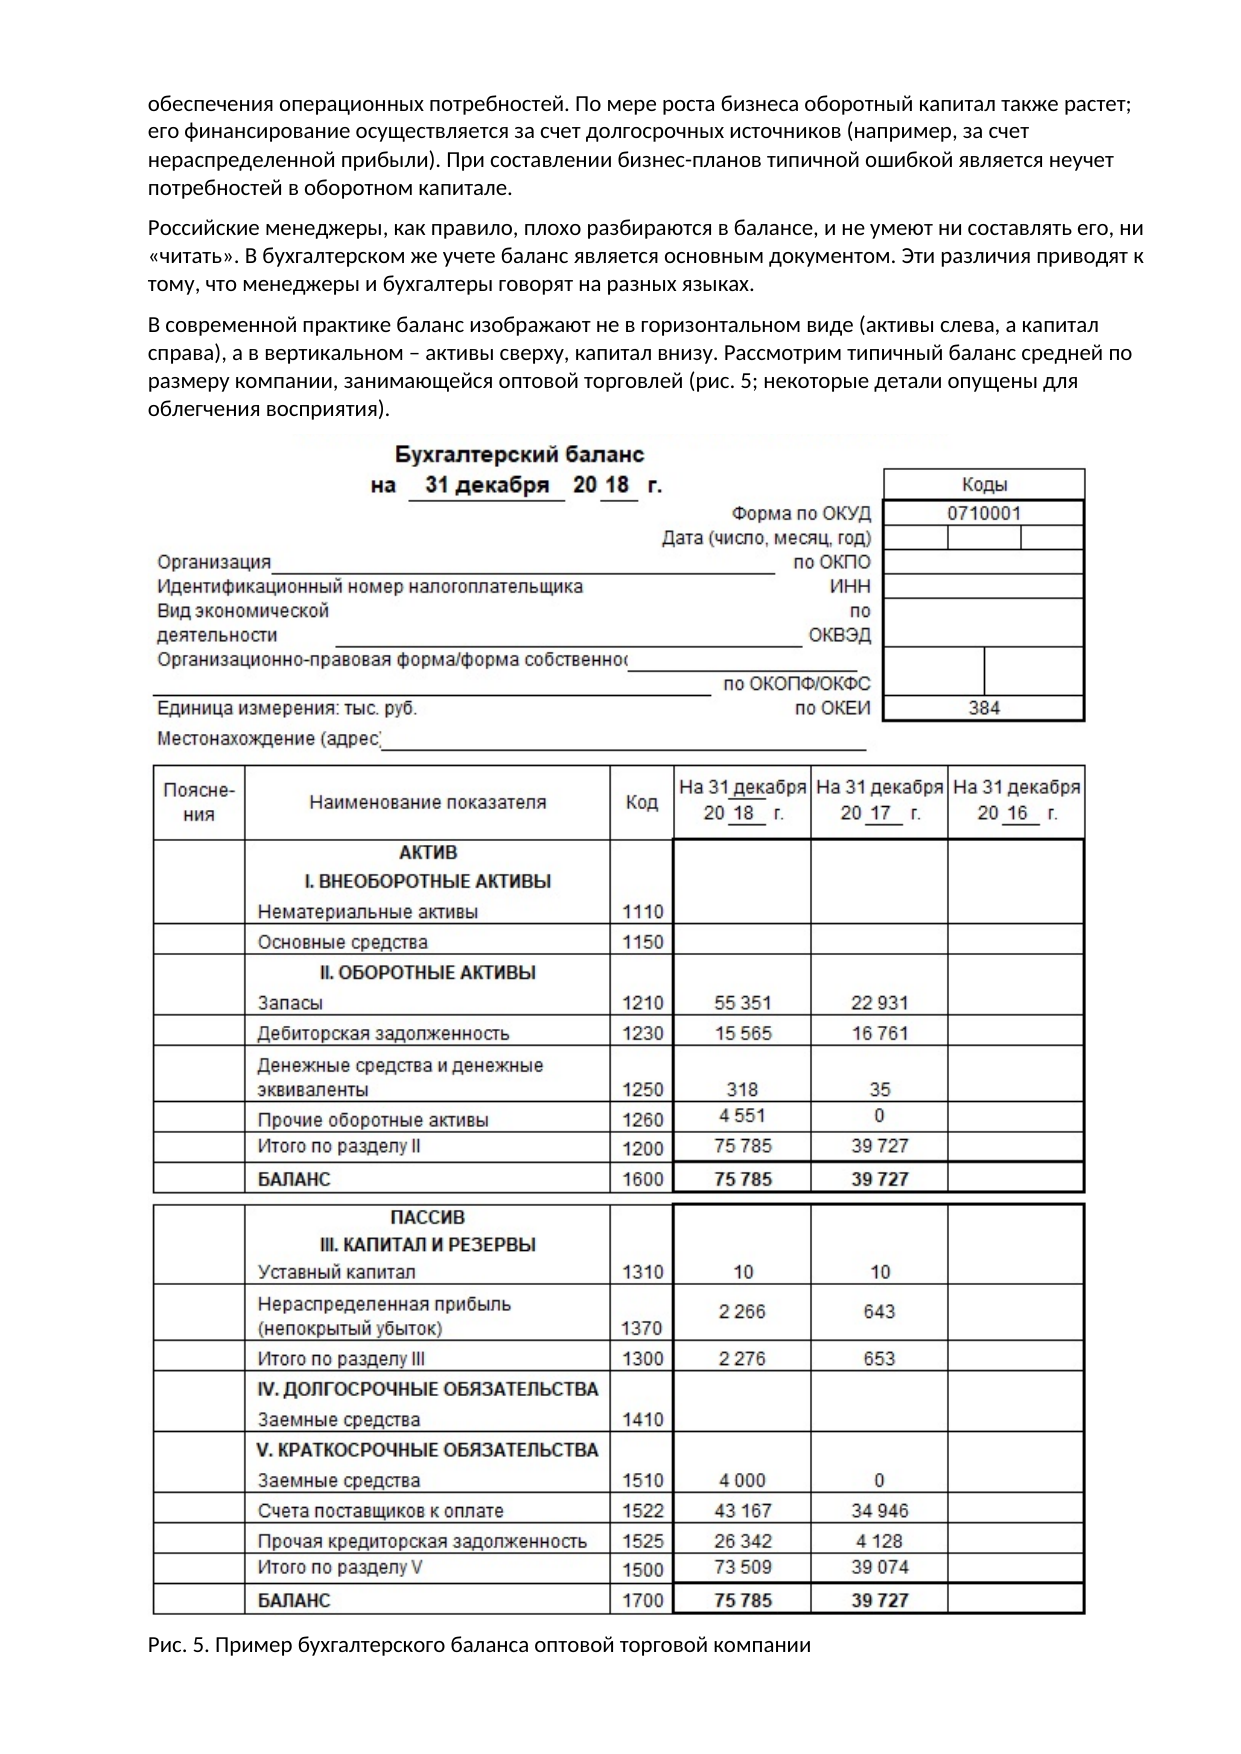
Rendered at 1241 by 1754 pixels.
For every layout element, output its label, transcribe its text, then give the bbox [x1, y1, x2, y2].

text Рис. 5. Пример бухгалтерского баланса оптовой торговой компании [148, 1630, 1152, 1658]
text В современной практике баланс изображают не в горизонтальном виде (активы слева, а капитал справа), а в вертикальном – активы сверху, капитал внизу. Рассмотрим типичный баланс средней по размеру компании, занимающейся оптовой торговлей (рис. 5; некоторые детали опущены для облегчения восприятия). [148, 310, 1152, 422]
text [148, 89, 1152, 201]
text Российские менеджеры, как правило, плохо разбираются в балансе, и не умеют ни составлять его, ни «читать». В бухгалтерском же учете баланс является основным документом. Эти различия приводят к тому, что менеджеры и бухгалтеры говорят на разных языках. [148, 213, 1152, 297]
picture [147, 434, 1089, 1618]
